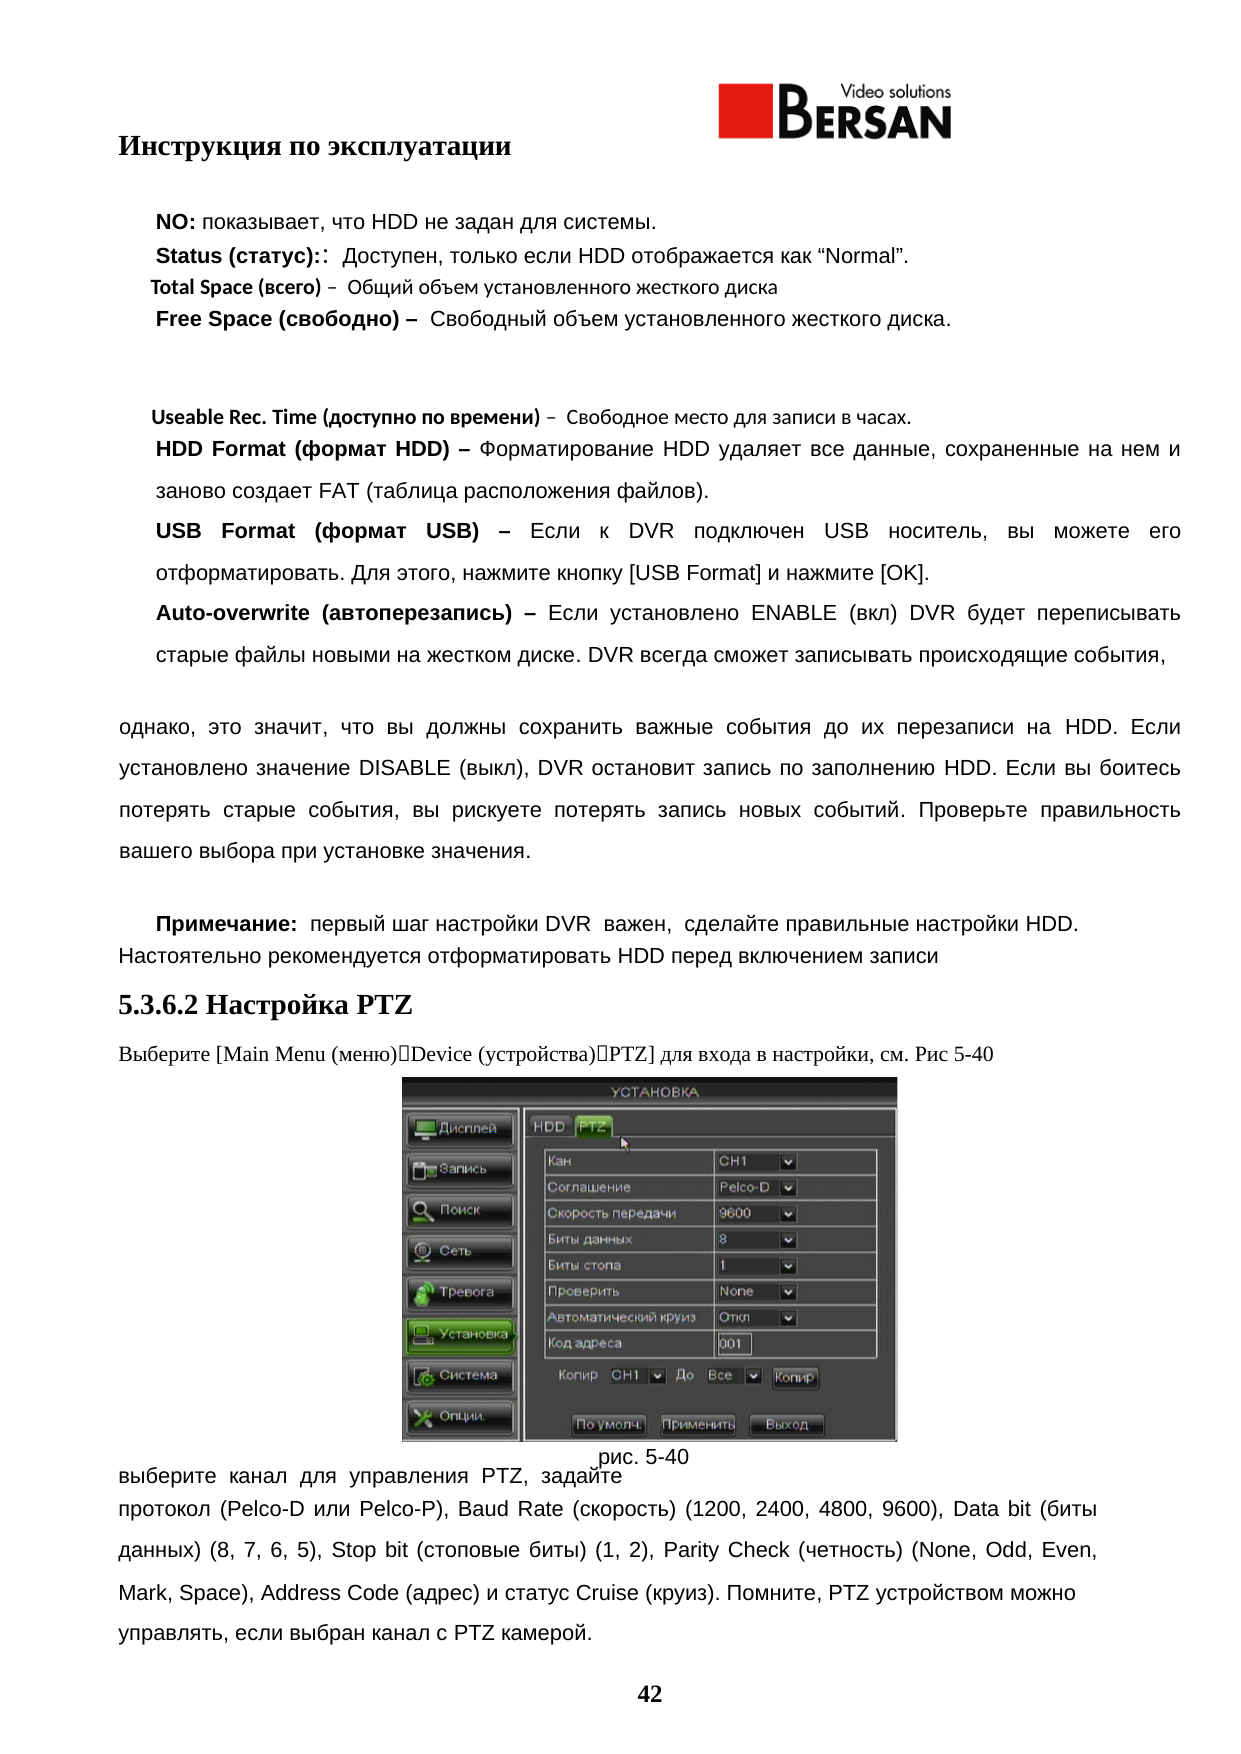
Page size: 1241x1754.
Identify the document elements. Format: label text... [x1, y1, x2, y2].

text USB Format (формат USB) – Если к DVR подключен USB носитель, вы можете его отформатировать. Для этого, нажмите кнопку [USB Format] и нажмите [OK]. [156, 514, 1181, 589]
text Настоятельно рекомендуется отформатировать HDD перед включением записи [118, 939, 1181, 972]
text NO: показывает, что HDD не задан для системы. [156, 205, 1181, 238]
text однако, это значит, что вы должны сохранить важные события до их перезаписи на HDD. Если установлено значение DISABLE (выкл), DVR остановит запись по заполнению HDD. Если вы боитесь потерять старые события, вы рискуете потерять запись новых событий. Проверьте правильность вашего выбора при установке значения. [119, 710, 1181, 867]
text Free Space (свободно) – Свободный объем установленного жесткого диска. [156, 303, 1181, 335]
text Status (статус):：Доступен, только если HDD отображается как “Normal”. [156, 238, 1181, 270]
text Выберите [Main Menu (меню)Device (устройства)PTZ] для входа в настройки, см. Рис 5-40 [118, 1037, 1181, 1069]
picture [402, 1077, 898, 1442]
text управлять, если выбран канал с PTZ камерой. [118, 1616, 1181, 1649]
text Auto-overwrite (автоперезапись) – Если установлено ENABLE (вкл) DVR будет переписывать старые файлы новыми на жестком диске. DVR всегда сможет записывать происходящие события, [156, 596, 1181, 670]
text HDD Format (формат HDD) – Форматирование HDD удаляет все данные, сохраненные на нем и заново создает FAT (таблица расположения файлов). [156, 433, 1181, 507]
picture [708, 53, 968, 156]
text выберите канал для управления PTZ, задайте [118, 1459, 1181, 1492]
text протокол (Pelco-D или Pelco-P), Baud Rate (скорость) (1200, 2400, 4800, 9600), Data bit (биты данных) (8, 7, 6, 5), Stop bit (стоповые биты) (1, 2), Parity Check (четность) (None, Odd, Even, Mark, Space), Address Code (адрес) и статус Cruise (круиз). Помните, PTZ устройством можно [118, 1492, 1098, 1608]
text Примечание: первый шаг настройки DVR важен, сделайте правильные настройки HDD. [156, 907, 1181, 939]
text Useable Rec. Time (доступно по времени) – Свободное место для записи в часах. [118, 400, 1181, 433]
text Total Space (всего) – Общий объем установленного жесткого диска [118, 270, 1181, 303]
subtitle 5.3.6.2 Настройка PTZ [118, 972, 1181, 1037]
